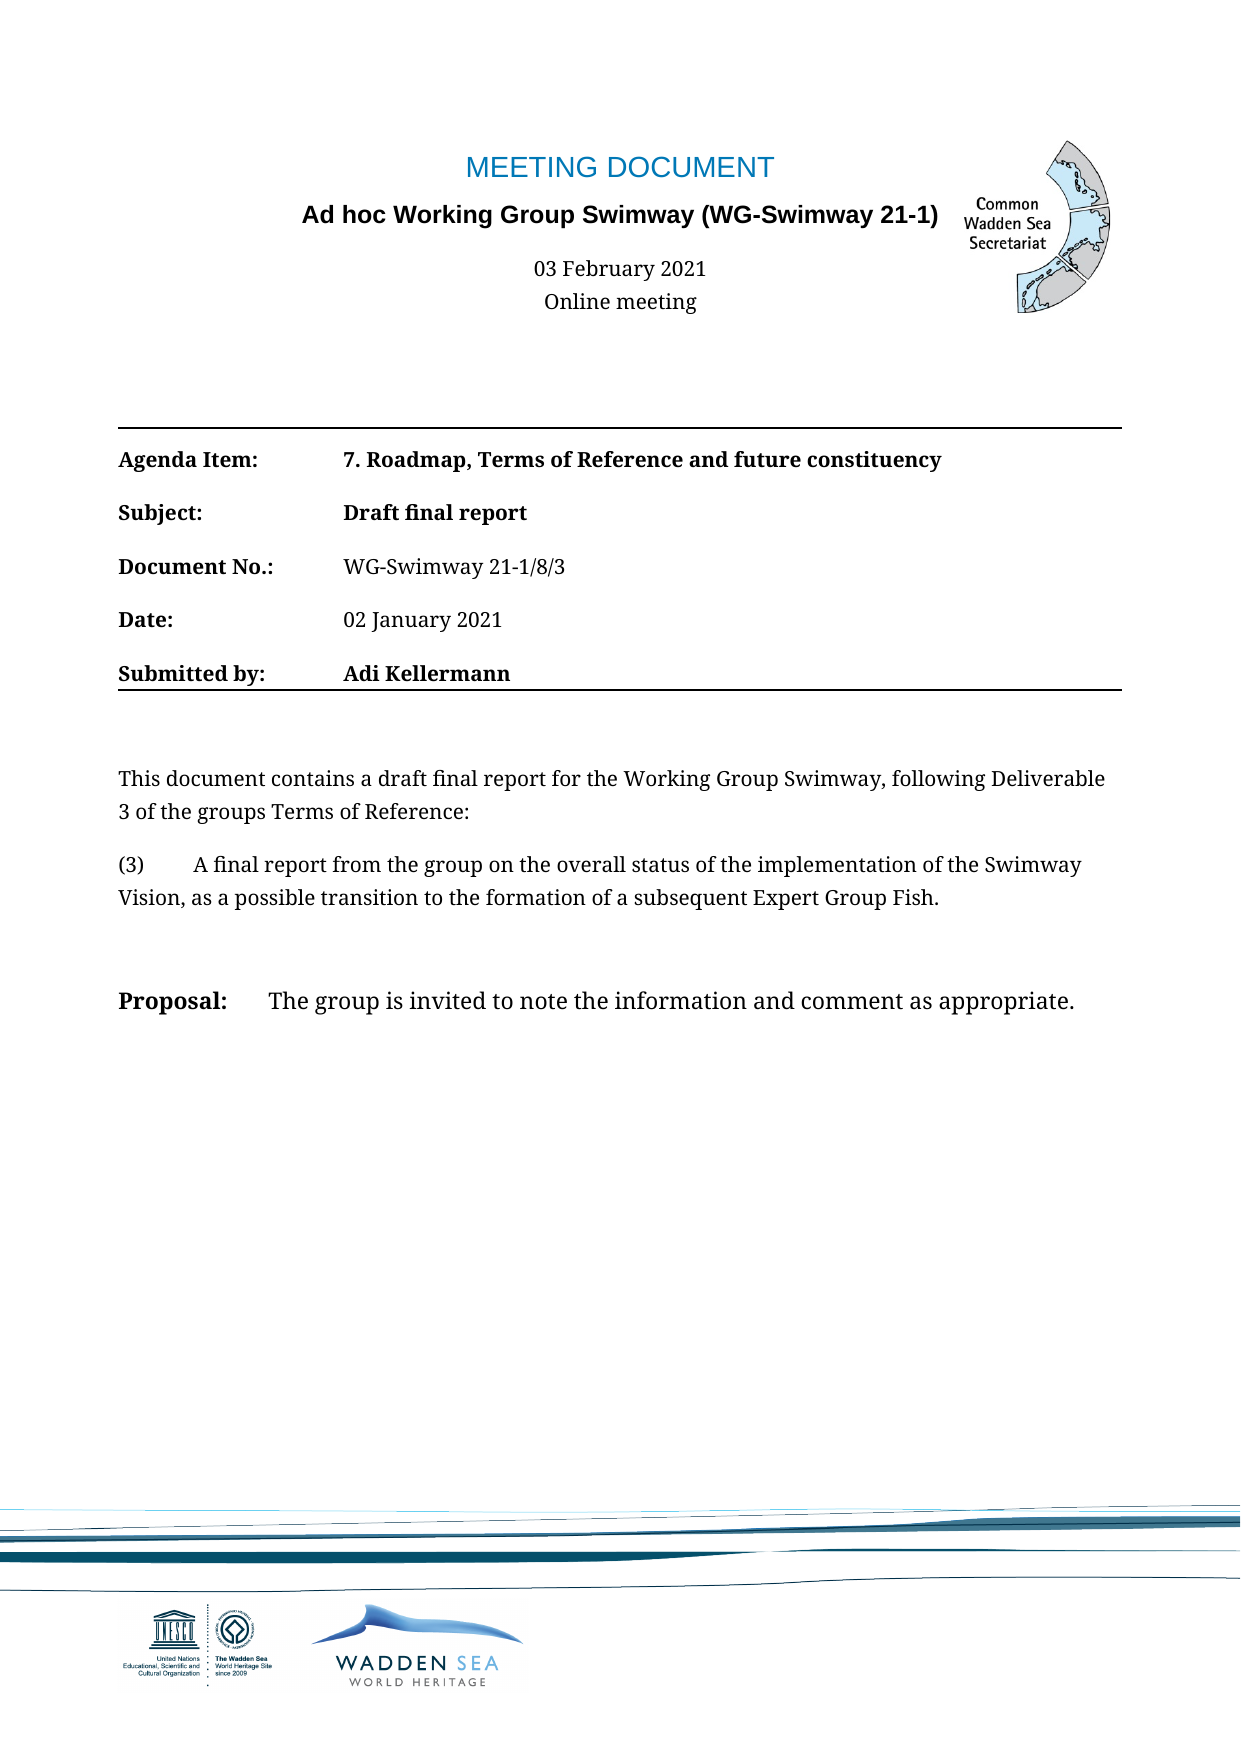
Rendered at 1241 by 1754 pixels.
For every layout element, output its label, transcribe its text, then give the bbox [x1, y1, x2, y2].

picture [964, 229, 1111, 254]
text (3) A final report from the group on the overall status of the implementation of the Swimway Vision, as a possible transition to the formation of a subsequent Expert Group Fish. [118, 850, 1122, 911]
text This document contains a draft final report for the Working Group Swimway, following Deliverable 3 of the groups Terms of Reference: [118, 764, 1122, 825]
picture [964, 140, 1111, 150]
text Submitted by: Adi Kellermann [118, 659, 1122, 689]
text Date: 02 January 2021 [118, 605, 1122, 634]
text Proposal: The group is invited to note the information and comment as appropriate. [118, 985, 1122, 1016]
text Subject: Draft final report [118, 498, 1122, 527]
text Online meeting [118, 287, 1122, 315]
text Ad hoc Working Group Swimway (WG-Swimway 21-1) [118, 200, 1122, 229]
picture [964, 283, 1111, 287]
text Agenda Item: 7. Roadmap, Terms of Reference and future constituency [118, 445, 1122, 473]
text Document No.: WG-Swimway 21-1/8/3 [118, 552, 1122, 580]
text 03 February 2021 [118, 254, 1122, 283]
picture [0, 1493, 1241, 1693]
text MEETING DOCUMENT [118, 150, 1122, 183]
picture [964, 183, 1111, 200]
